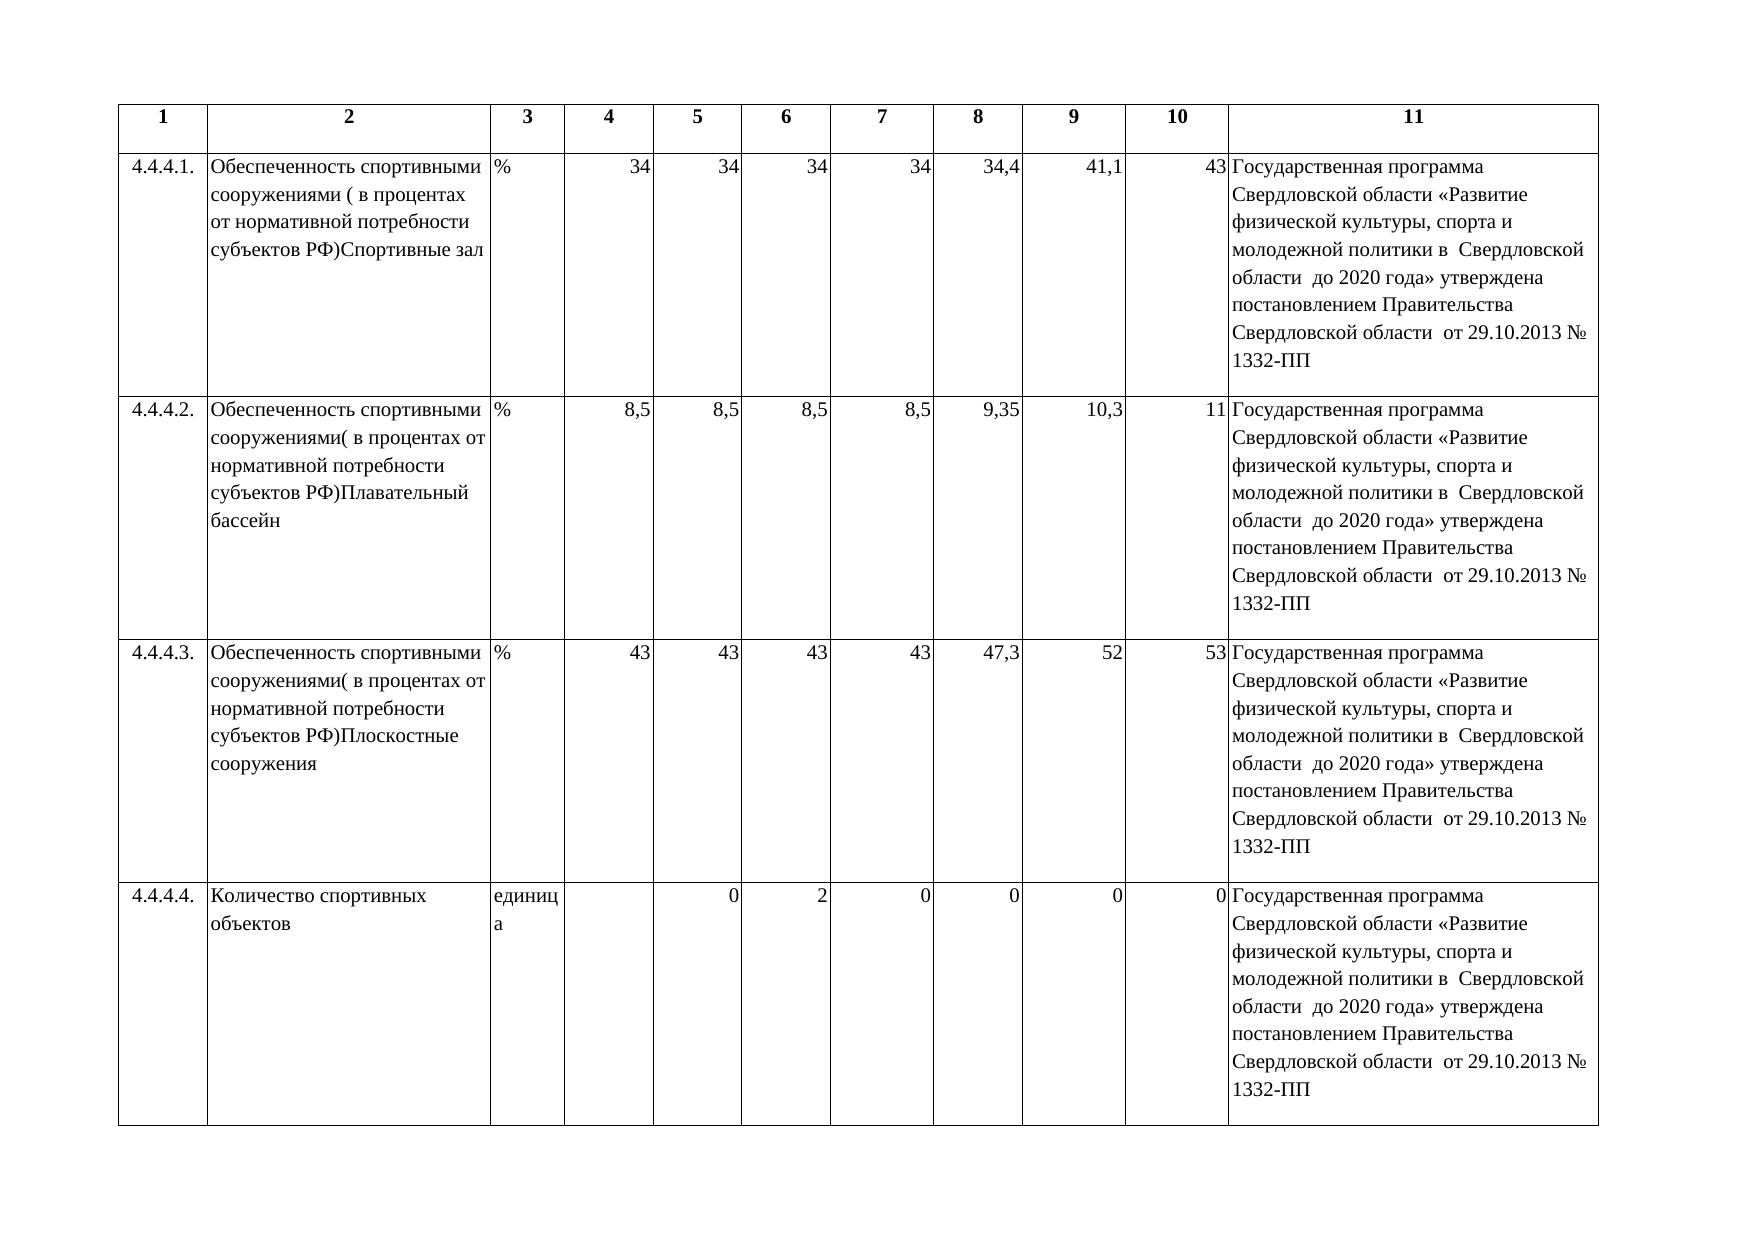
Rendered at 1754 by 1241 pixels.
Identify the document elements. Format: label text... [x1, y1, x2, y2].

table_cell Обеспеченность спортивными сооружениями( в процентах от нормативной потребности субъектов РФ)Плоскостные сооружения [208, 640, 490, 882]
table_cell 11 [1126, 397, 1228, 639]
table_cell Обеспеченность спортивными сооружениями ( в процентах от нормативной потребности субъектов РФ)Спортивные зал [208, 154, 490, 396]
table_cell 34 [565, 154, 653, 396]
table_cell 2 [742, 883, 830, 1125]
table_header 4 [565, 105, 653, 153]
table_cell % [491, 397, 564, 639]
table_cell 41,1 [1023, 154, 1125, 396]
table_cell единица [491, 883, 564, 1125]
table_header 2 [208, 105, 490, 153]
table_cell 43 [1126, 154, 1228, 396]
table_cell 43 [565, 640, 653, 882]
table_cell Обеспеченность спортивными сооружениями( в процентах от нормативной потребности субъектов РФ)Плавательный бассейн [208, 397, 490, 639]
table_cell 4.4.4.1. [119, 154, 207, 396]
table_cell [1229, 154, 1598, 396]
table_header 11 [1229, 105, 1598, 153]
table_cell 52 [1023, 640, 1125, 882]
table_header 1 [119, 105, 207, 153]
table_cell % [491, 154, 564, 396]
table_cell Количество спортивных объектов [208, 883, 490, 1125]
table_cell 0 [831, 883, 933, 1125]
table_cell 0 [1126, 883, 1228, 1125]
table_header 3 [491, 105, 564, 153]
table_cell 43 [831, 640, 933, 882]
table_header 6 [742, 105, 830, 153]
table_cell 9,35 [934, 397, 1022, 639]
table_cell 4.4.4.2. [119, 397, 207, 639]
table_cell 43 [654, 640, 741, 882]
table_header 10 [1126, 105, 1228, 153]
table_cell % [491, 640, 564, 882]
table_cell 8,5 [565, 397, 653, 639]
table_cell 0 [934, 883, 1022, 1125]
table_cell 10,3 [1023, 397, 1125, 639]
table_cell 53 [1126, 640, 1228, 882]
table_header 8 [934, 105, 1022, 153]
table_cell 8,5 [831, 397, 933, 639]
table_header 7 [831, 105, 933, 153]
table_cell 4.4.4.4. [119, 883, 207, 1125]
table_cell 8,5 [742, 397, 830, 639]
table_cell 34 [831, 154, 933, 396]
table_cell 4.4.4.3. [119, 640, 207, 882]
table_cell 34 [742, 154, 830, 396]
table_cell 34 [654, 154, 741, 396]
table_cell 43 [742, 640, 830, 882]
table_cell 34,4 [934, 154, 1022, 396]
table_cell [565, 883, 653, 1125]
table_cell 8,5 [654, 397, 741, 639]
table_header 5 [654, 105, 741, 153]
table_cell 0 [654, 883, 741, 1125]
table_cell 47,3 [934, 640, 1022, 882]
table_cell 0 [1023, 883, 1125, 1125]
table_header 9 [1023, 105, 1125, 153]
